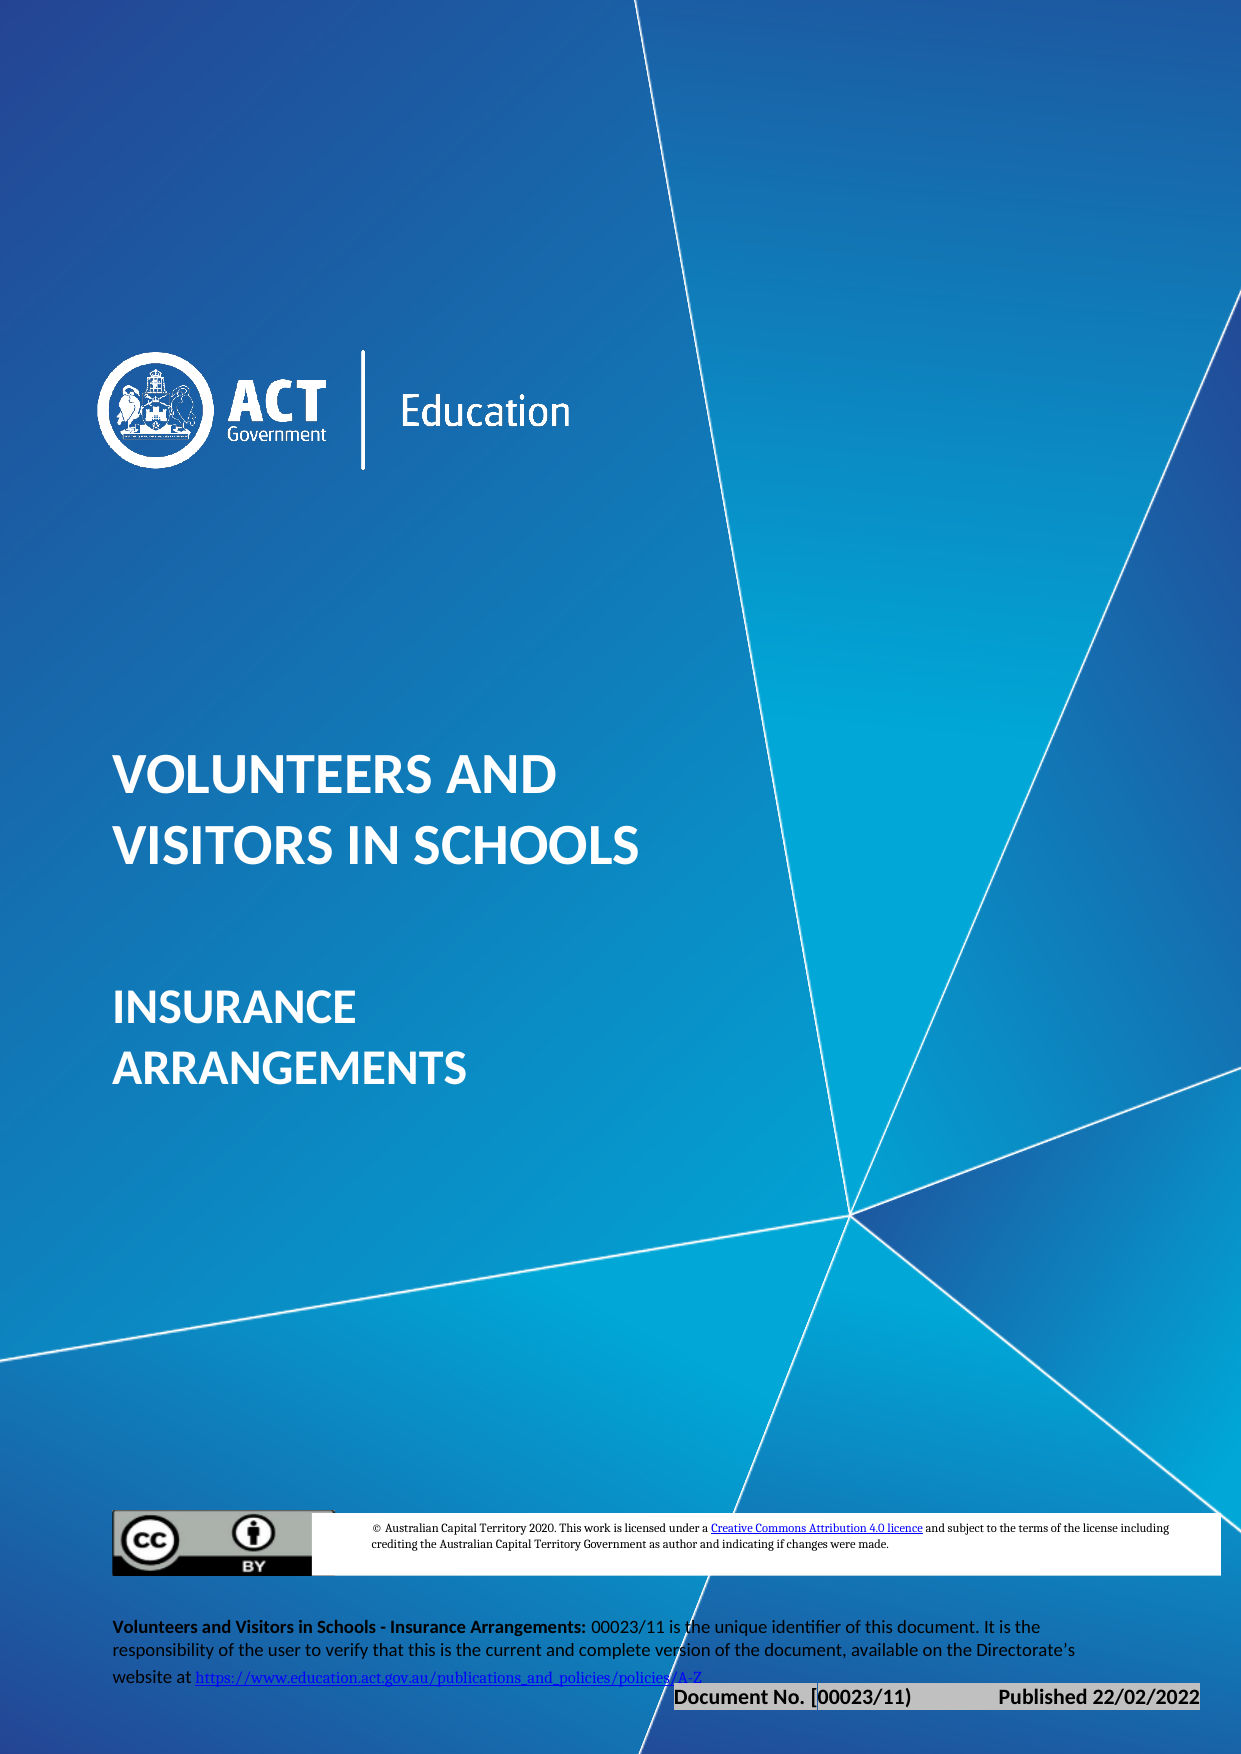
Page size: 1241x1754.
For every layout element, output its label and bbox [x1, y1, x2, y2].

picture [112, 1510, 335, 1576]
picture [97, 350, 569, 470]
